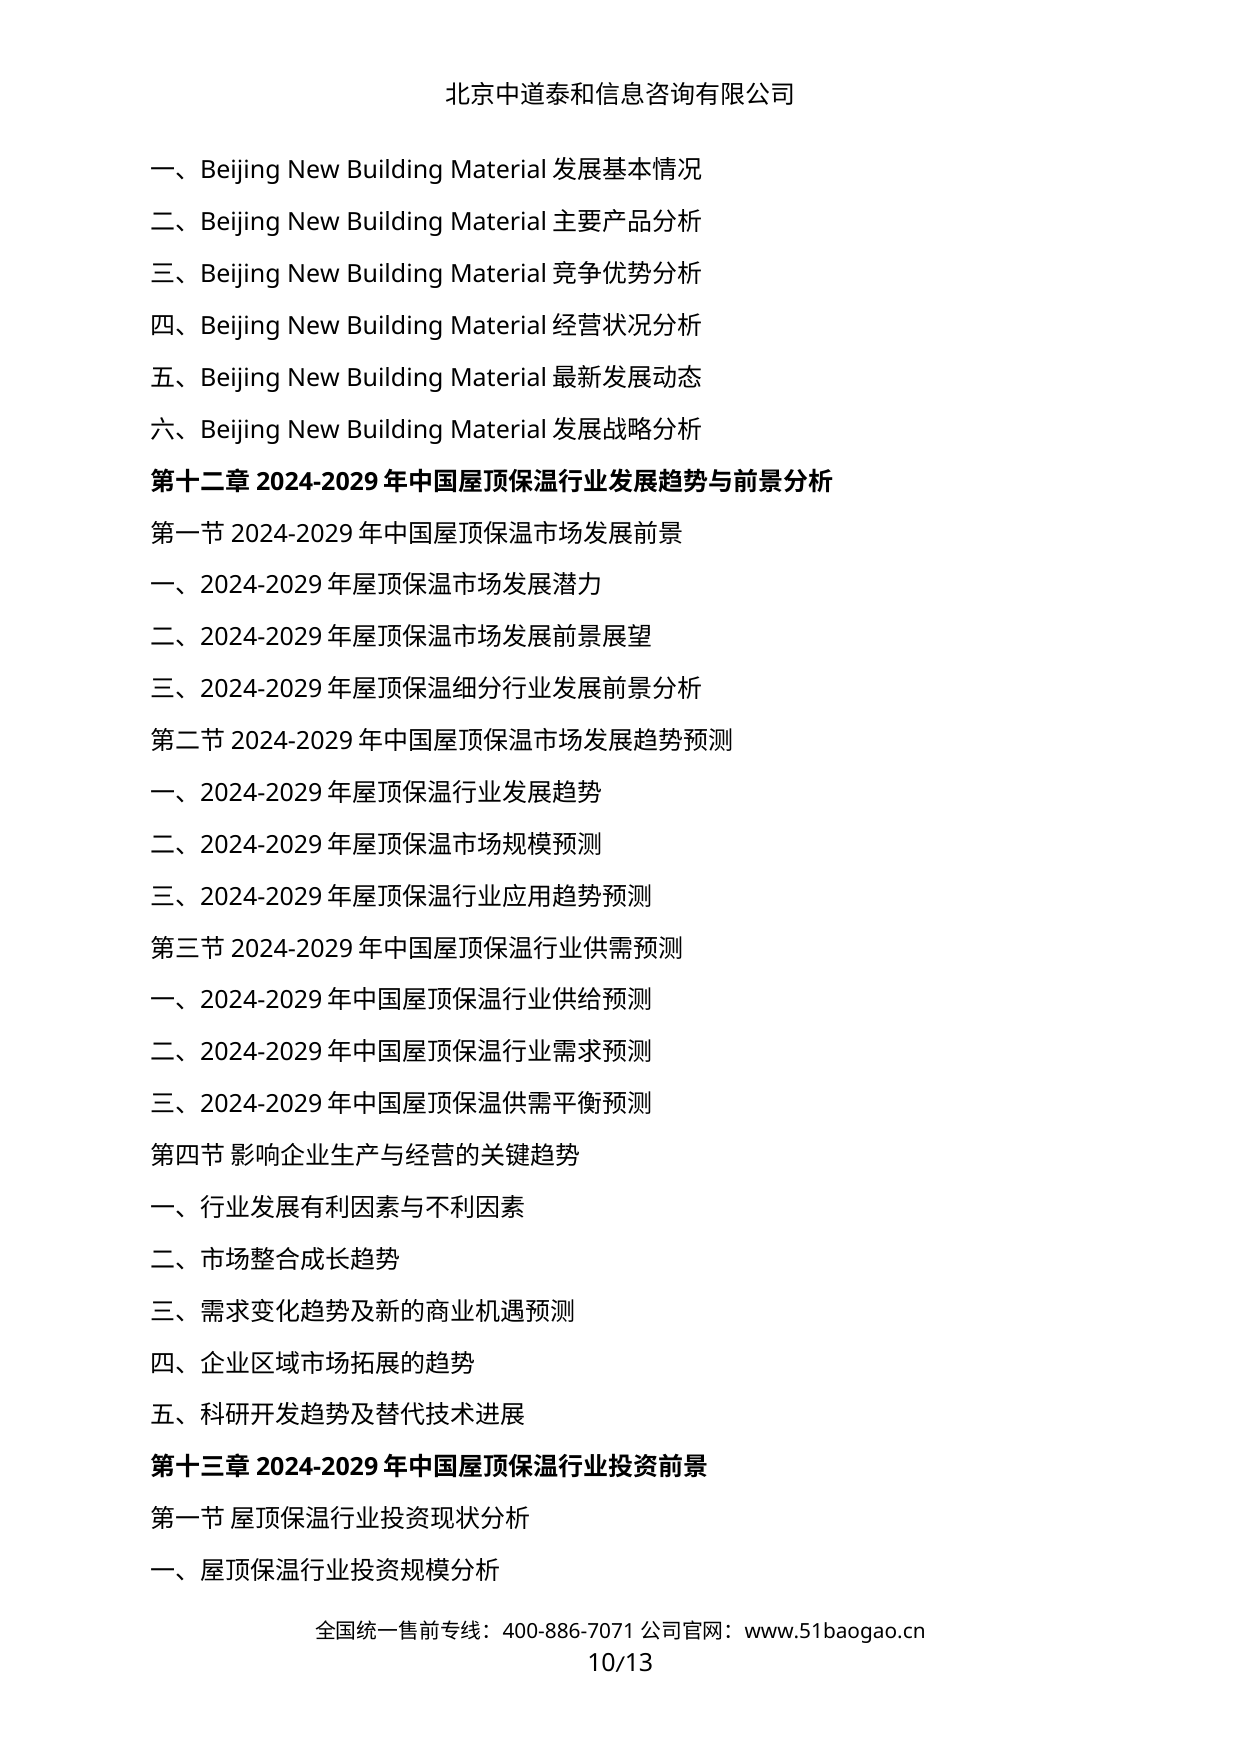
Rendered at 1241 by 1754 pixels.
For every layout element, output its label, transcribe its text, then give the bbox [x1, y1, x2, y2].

text 一、2024-2029年屋顶保温行业发展趋势 [150, 772, 1090, 809]
text 三、2024-2029年中国屋顶保温供需平衡预测 [150, 1084, 1090, 1120]
text 二、2024-2029年中国屋顶保温行业需求预测 [150, 1032, 1090, 1068]
text 四、企业区域市场拓展的趋势 [150, 1343, 1090, 1379]
text 六、Beijing New Building Material发展战略分析 [150, 409, 1090, 446]
text 一、行业发展有利因素与不利因素 [150, 1187, 1090, 1224]
text 二、2024-2029年屋顶保温市场规模预测 [150, 824, 1090, 861]
text 一、屋顶保温行业投资规模分析 [150, 1551, 1090, 1587]
text 三、2024-2029年屋顶保温细分行业发展前景分析 [150, 669, 1090, 705]
text 四、Beijing New Building Material经营状况分析 [150, 306, 1090, 342]
text 一、Beijing New Building Material发展基本情况 [150, 150, 1090, 186]
text 一、2024-2029年中国屋顶保温行业供给预测 [150, 980, 1090, 1016]
text 二、市场整合成长趋势 [150, 1239, 1090, 1276]
text 二、Beijing New Building Material主要产品分析 [150, 202, 1090, 238]
text 一、2024-2029年屋顶保温市场发展潜力 [150, 565, 1090, 601]
text 五、科研开发趋势及替代技术进展 [150, 1395, 1090, 1431]
text 三、Beijing New Building Material竞争优势分析 [150, 254, 1090, 290]
text 第十二章 2024-2029年中国屋顶保温行业发展趋势与前景分析 [150, 461, 1090, 497]
text 第十三章 2024-2029年中国屋顶保温行业投资前景 [150, 1447, 1090, 1483]
text 五、Beijing New Building Material最新发展动态 [150, 357, 1090, 394]
text 第一节 2024-2029年中国屋顶保温市场发展前景 [150, 513, 1090, 549]
text 二、2024-2029年屋顶保温市场发展前景展望 [150, 617, 1090, 653]
text 三、需求变化趋势及新的商业机遇预测 [150, 1291, 1090, 1327]
text 三、2024-2029年屋顶保温行业应用趋势预测 [150, 876, 1090, 912]
text 第一节 屋顶保温行业投资现状分析 [150, 1499, 1090, 1535]
text 第四节 影响企业生产与经营的关键趋势 [150, 1136, 1090, 1172]
text 第二节 2024-2029年中国屋顶保温市场发展趋势预测 [150, 721, 1090, 757]
text 第三节 2024-2029年中国屋顶保温行业供需预测 [150, 928, 1090, 964]
